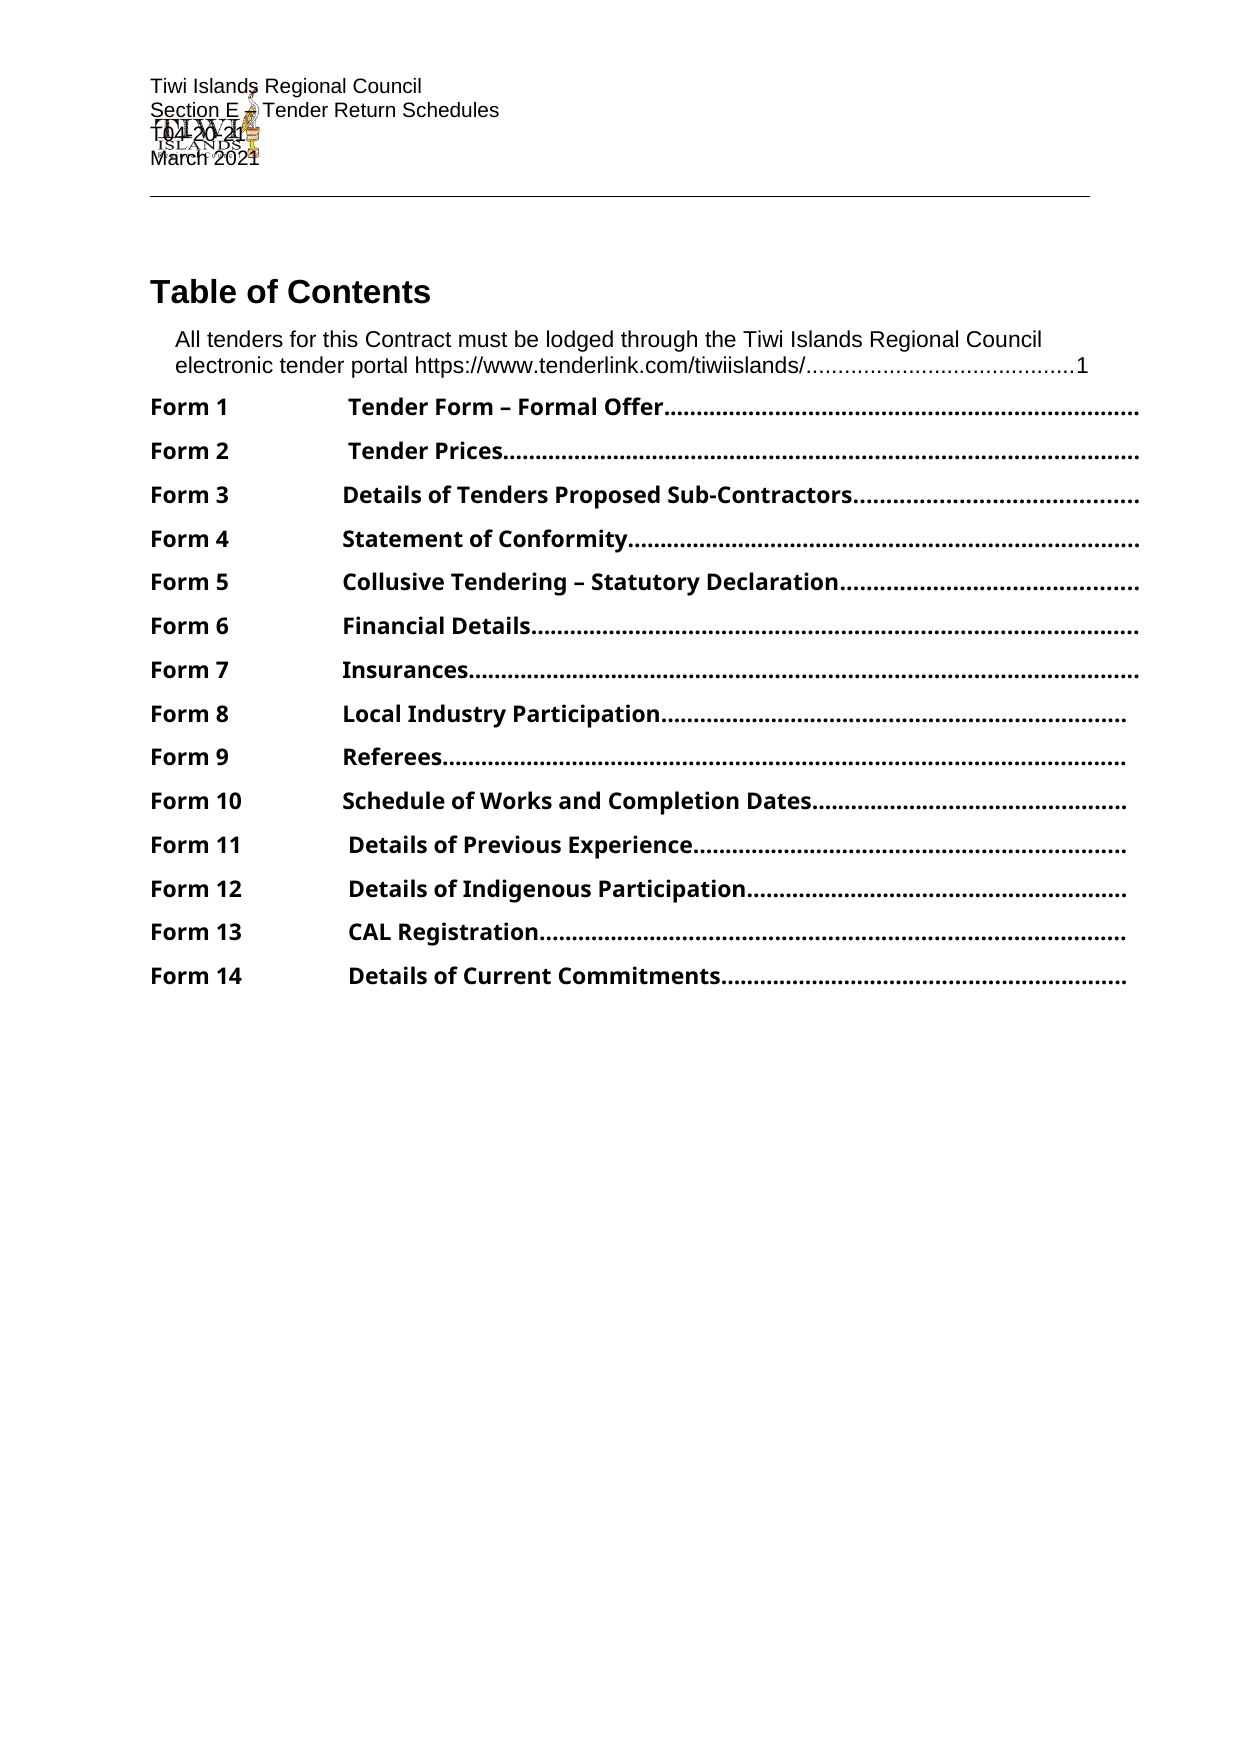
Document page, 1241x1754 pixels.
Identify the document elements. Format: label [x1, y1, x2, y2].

picture [228, 152, 234, 162]
picture [150, 81, 263, 162]
